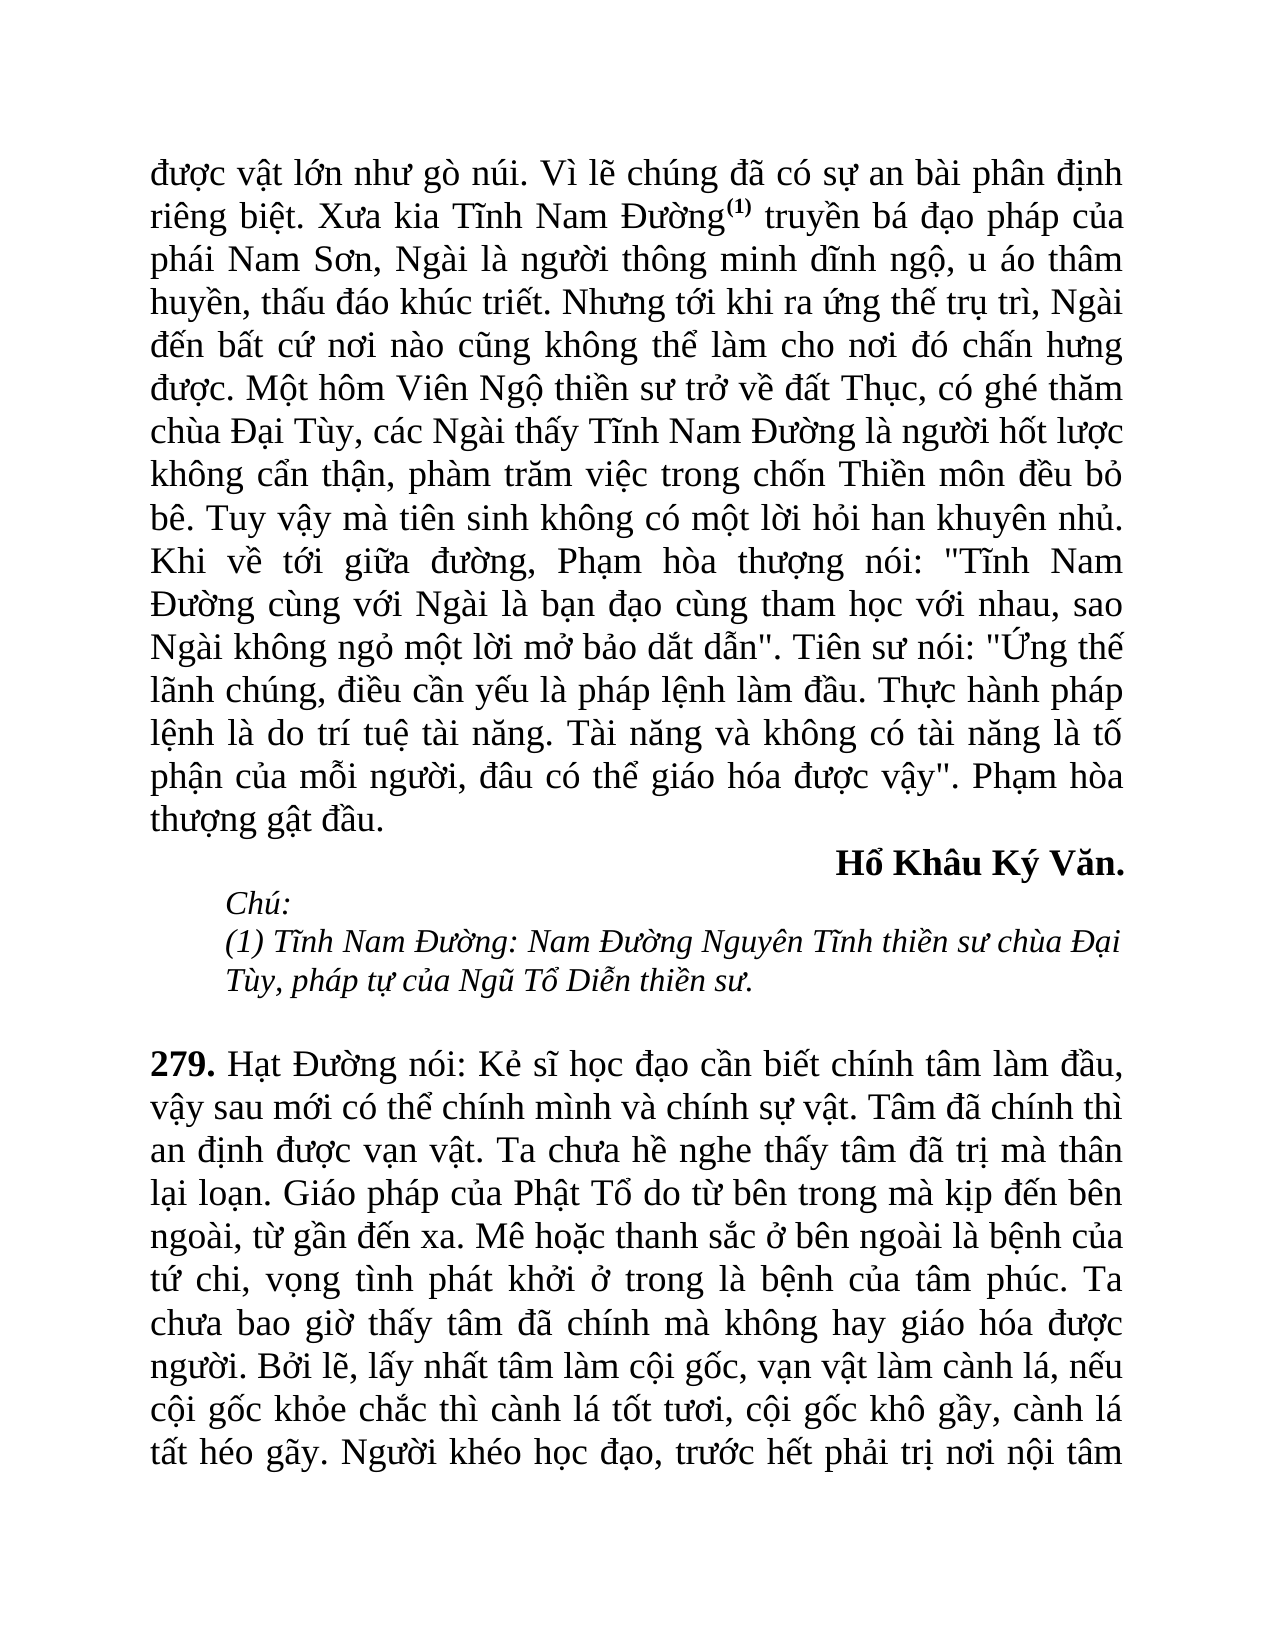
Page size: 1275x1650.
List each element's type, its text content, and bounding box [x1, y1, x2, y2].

text Hổ Khâu Ký Văn. [150, 840, 1125, 883]
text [150, 1041, 1125, 1472]
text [150, 150, 1125, 840]
text Chú: [225, 883, 1125, 921]
text (1) Tĩnh Nam Ðường: Nam Ðường Nguyên Tĩnh thiền sư chùa Ðại Tùy, pháp tự của Ngũ Tổ Diễn thiền sư. [225, 921, 1125, 998]
